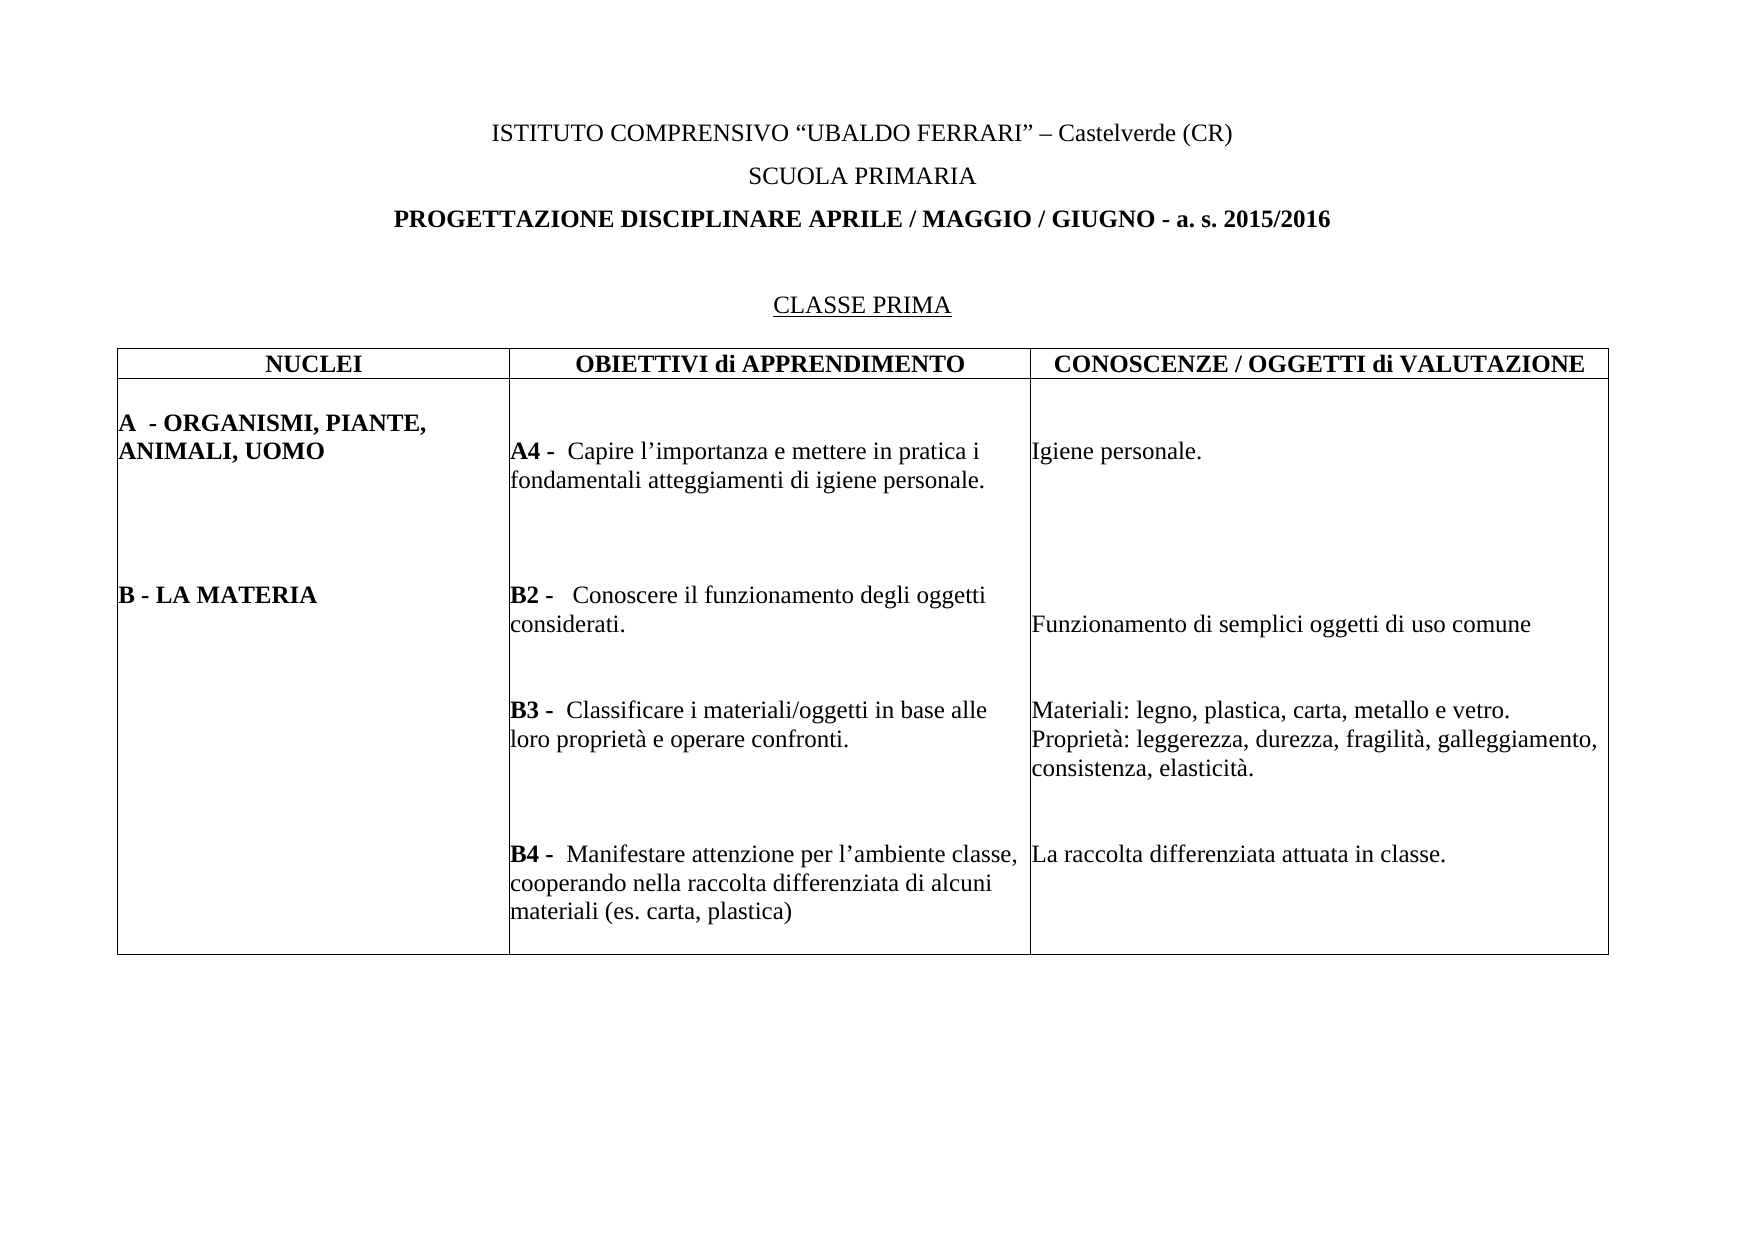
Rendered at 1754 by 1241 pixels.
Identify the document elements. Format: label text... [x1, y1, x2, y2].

text SCUOLA PRIMARIA [118, 161, 1606, 190]
table_cell A4 - Capire l’importanza e mettere in pratica i fondamentali atteggiamenti di igiene personale. B2 - Conoscere il funzionamento degli oggetti considerati. B3 - Classificare i materiali/oggetti in base alle loro proprietà e operare confronti. B4 - Manifestare attenzione per l’ambiente classe, cooperando nella raccolta differenziata di alcuni materiali (es. carta, plastica) [510, 379, 1030, 954]
table_header NUCLEI [118, 349, 509, 378]
subtitle CLASSE PRIMA [118, 291, 1606, 319]
table_header OBIETTIVI di APPRENDIMENTO [510, 349, 1030, 378]
table_cell A - ORGANISMI, PIANTE, ANIMALI, UOMO B - LA MATERIA [118, 379, 509, 954]
subtitle PROGETTAZIONE DISCIPLINARE APRILE / MAGGIO / GIUGNO - a. s. 2015/2016 [118, 204, 1606, 233]
table_cell Igiene personale. Funzionamento di semplici oggetti di uso comune Materiali: legno, plastica, carta, metallo e vetro. Proprietà: leggerezza, durezza, fragilità, galleggiamento, consistenza, elasticità. La raccolta differenziata attuata in classe. [1031, 379, 1608, 954]
text ISTITUTO COMPRENSIVO “UBALDO FERRARI” – Castelverde (CR) [118, 118, 1606, 147]
table_header CONOSCENZE / OGGETTI di VALUTAZIONE [1031, 349, 1608, 378]
